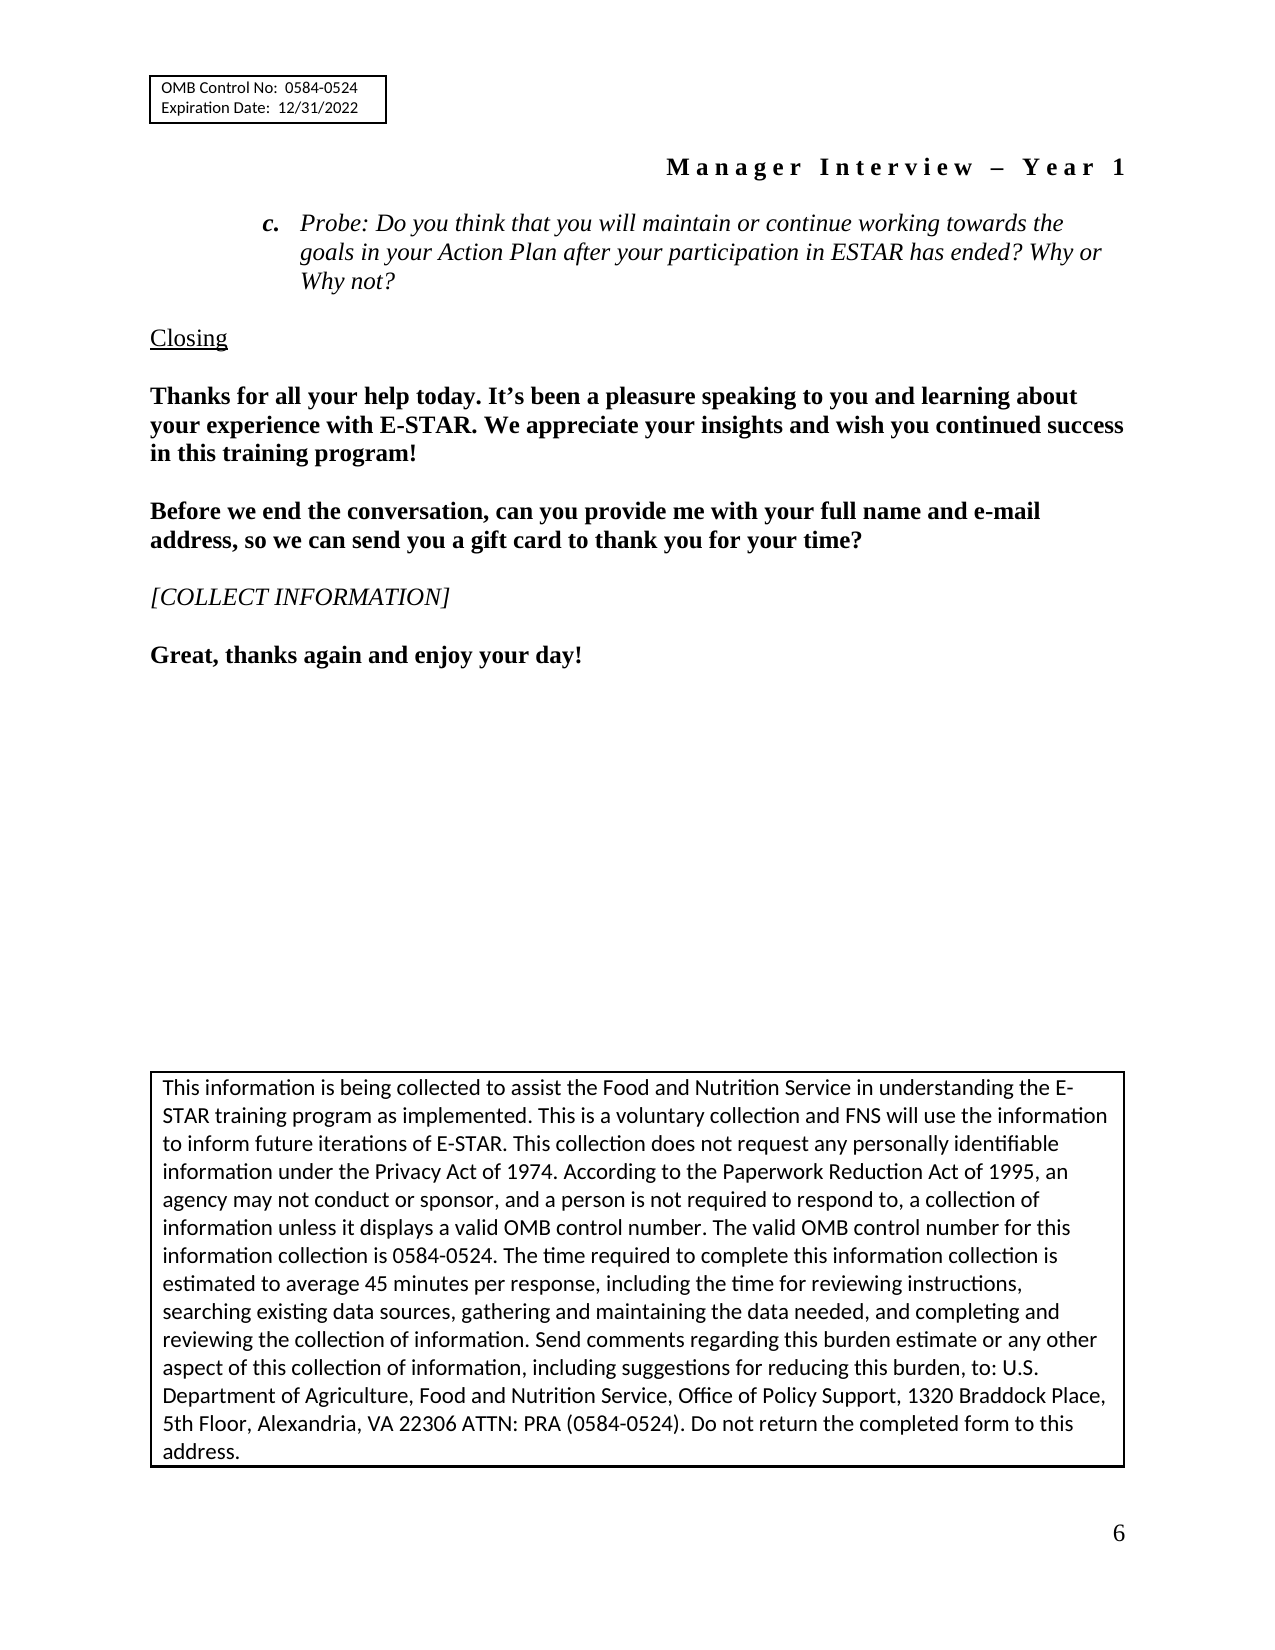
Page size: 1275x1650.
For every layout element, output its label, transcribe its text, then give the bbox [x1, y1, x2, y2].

table_header This information is being collected to assist the Food and Nutrition Service in understanding the E-STAR training program as implemented. This is a voluntary collection and FNS will use the information to inform future iterations of E-STAR. This collection does not request any personally identifiable information under the Privacy Act of 1974. According to the Paperwork Reduction Act of 1995, an agency may not conduct or sponsor, and a person is not required to respond to, a collection of information unless it displays a valid OMB control number. The valid OMB control number for this information collection is 0584-0524. The time required to complete this information collection is estimated to average 45 minutes per response, including the time for reviewing instructions, searching existing data sources, gathering and maintaining the data needed, and completing and reviewing the collection of information. Send comments regarding this burden estimate or any other aspect of this collection of information, including suggestions for reducing this burden, to: U.S. Department of Agriculture, Food and Nutrition Service, Office of Policy Support, 1320 Braddock Place, 5th Floor, Alexandria, VA 22306 ATTN: PRA (0584-0524). Do not return the completed form to this address. [152, 1073, 1123, 1465]
text [COLLECT INFORMATION] [150, 582, 1125, 611]
text Closing [150, 323, 1125, 352]
text Before we end the conversation, can you provide me with your full name and e-mail address, so we can send you a gift card to thank you for your time? [150, 496, 1125, 553]
text Great, thanks again and enjoy your day! [150, 640, 1125, 668]
list Probe: Do you think that you will maintain or continue working towards the goals in your Action Plan after your participation in ESTAR has ended? Why or Why not? [262, 208, 1125, 295]
text Thanks for all your help today. It’s been a pleasure speaking to you and learning about your experience with E-STAR. We appreciate your insights and wish you continued success in this training program! [150, 381, 1125, 467]
